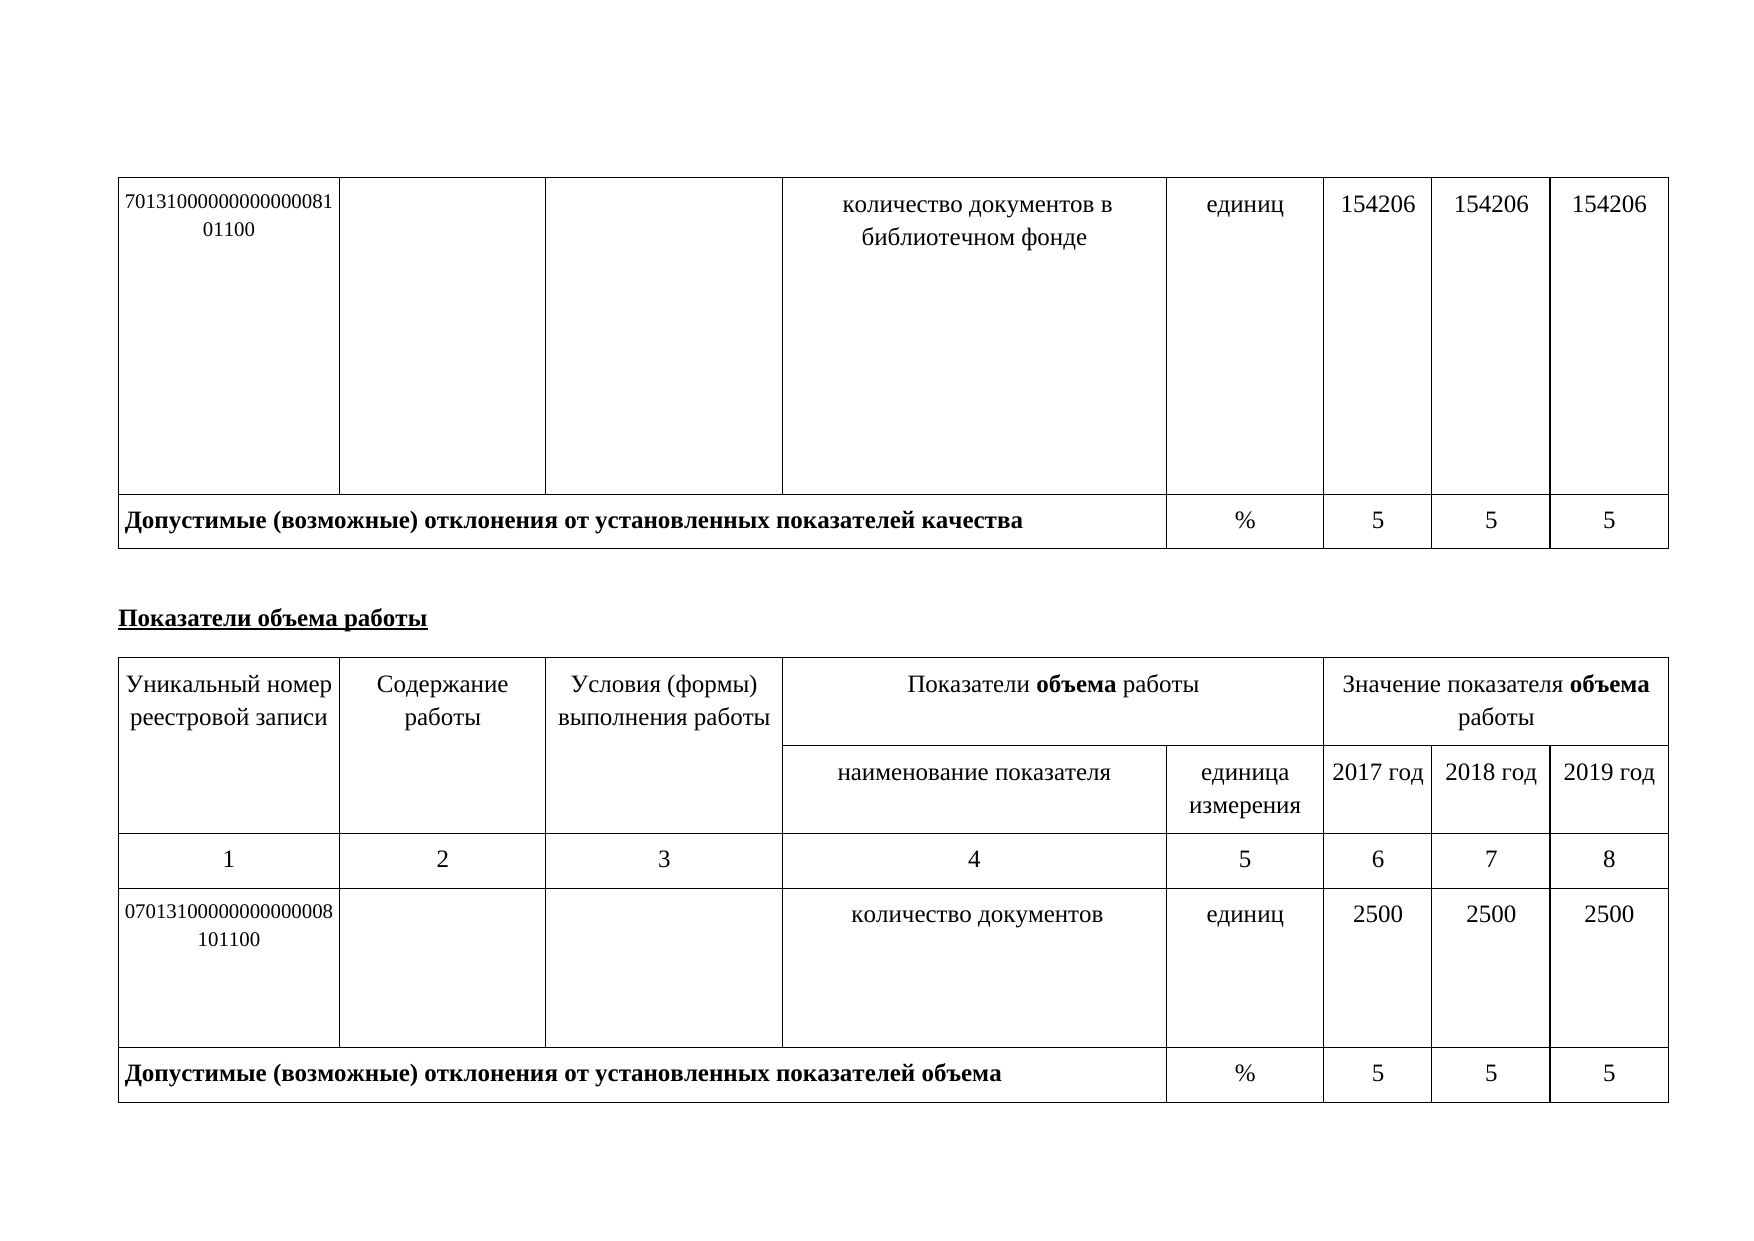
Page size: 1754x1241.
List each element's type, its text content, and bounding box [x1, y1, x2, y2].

table_cell 5 [1324, 495, 1431, 548]
table_cell 1 [119, 834, 339, 888]
table_cell [340, 178, 545, 493]
table_cell 154206 [1432, 178, 1549, 493]
table_cell 5 [1167, 834, 1323, 888]
table_cell 7 [1432, 834, 1549, 888]
table_cell наименование показателя [783, 746, 1166, 833]
table_cell 07013100000000000008101100 [119, 889, 339, 1047]
table_cell 5 [1324, 1048, 1431, 1102]
table_cell Допустимые (возможные) отклонения от установленных показателей качества [119, 495, 1166, 548]
table_cell 5 [1551, 1048, 1668, 1102]
table_cell количество документов [783, 889, 1166, 1047]
table_cell 4 [783, 834, 1166, 888]
table_cell 2018 год [1432, 746, 1549, 833]
table_cell 6 [1324, 834, 1431, 888]
table_cell 2500 [1551, 889, 1668, 1047]
table_cell % [1167, 1048, 1323, 1102]
table_cell [546, 889, 782, 1047]
table_cell 2019 год [1551, 746, 1668, 833]
table_header Уникальный номер реестровой записи [119, 658, 339, 833]
table_cell 5 [1432, 1048, 1549, 1102]
table_cell 2500 [1432, 889, 1549, 1047]
table_cell единиц [1167, 889, 1323, 1047]
text Показатели объема работы [118, 603, 1636, 632]
table_cell 5 [1432, 495, 1549, 548]
table_cell [546, 178, 782, 493]
table_cell единиц [1167, 178, 1323, 493]
table_cell 2017 год [1324, 746, 1431, 833]
table_cell 3 [546, 834, 782, 888]
table_header Условия (формы) выполнения работы [546, 658, 782, 833]
table_cell 154206 [1324, 178, 1431, 493]
table_cell 8 [1551, 834, 1668, 888]
table_cell [340, 889, 545, 1047]
table_cell 154206 [1551, 178, 1668, 493]
table_cell 2 [340, 834, 545, 888]
table_cell % [1167, 495, 1323, 548]
table_cell 5 [1551, 495, 1668, 548]
table_header Содержание работы [340, 658, 545, 833]
table_header Показатели объема работы [783, 658, 1323, 745]
table_header Значение показателя объема работы [1324, 658, 1668, 745]
table_cell единица измерения [1167, 746, 1323, 833]
table_cell 2500 [1324, 889, 1431, 1047]
table_cell 7013100000000000008101100 [119, 178, 339, 493]
table_cell Допустимые (возможные) отклонения от установленных показателей объема [119, 1048, 1166, 1102]
table_cell количество документов в библиотечном фонде [783, 178, 1166, 493]
